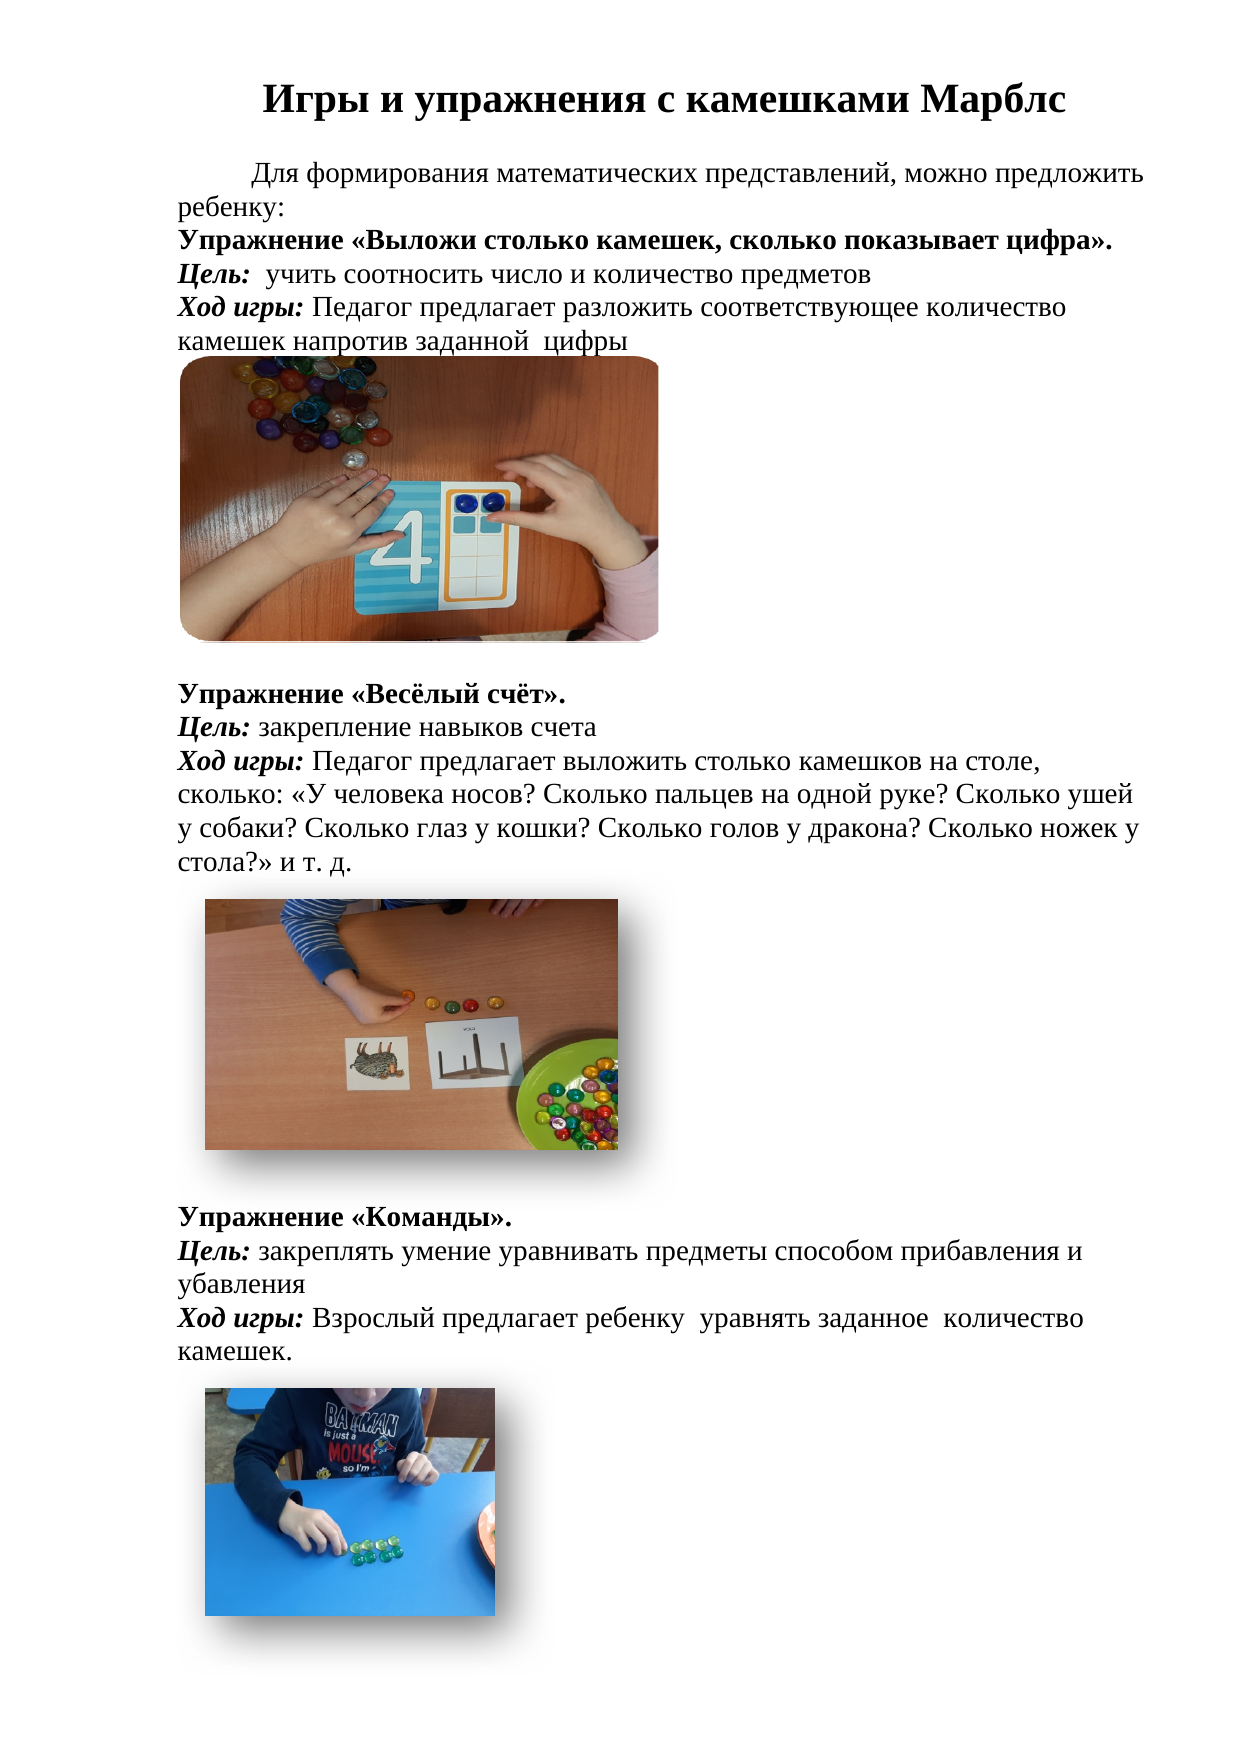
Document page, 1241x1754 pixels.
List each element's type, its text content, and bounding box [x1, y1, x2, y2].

text Цель: закрепление навыков счета [177, 709, 1152, 743]
text Упражнение «Весёлый счёт». [177, 676, 1152, 709]
text Ход игры: Педагог предлагает выложить столько камешков на столе, сколько: «У человека носов? Сколько пальцев на одной руке? Сколько ушей у собаки? Сколько глаз у кошки? Сколько голов у дракона? Сколько ножек у стола?» и т. д. [177, 743, 1152, 877]
text Для формирования математических представлений, можно предложить ребенку: [177, 155, 1152, 222]
picture [177, 356, 659, 643]
picture [205, 1388, 495, 1616]
text Цель: закреплять умение уравнивать предметы способом прибавления и убавления [177, 1233, 1152, 1300]
text Ход игры: Взрослый предлагает ребенку уравнять заданное количество камешек. [177, 1300, 1152, 1367]
picture [205, 899, 618, 1150]
text Игры и упражнения с камешками Марблс [177, 74, 1152, 122]
text Ход игры: Педагог предлагает разложить соответствующее количество камешек напротив заданной цифры [177, 289, 1152, 357]
text Цель: учить соотносить число и количество предметов [177, 256, 1152, 289]
text Упражнение «Выложи столько камешек, сколько показывает цифра». [177, 222, 1152, 256]
text Упражнение «Команды». [177, 1199, 1152, 1233]
